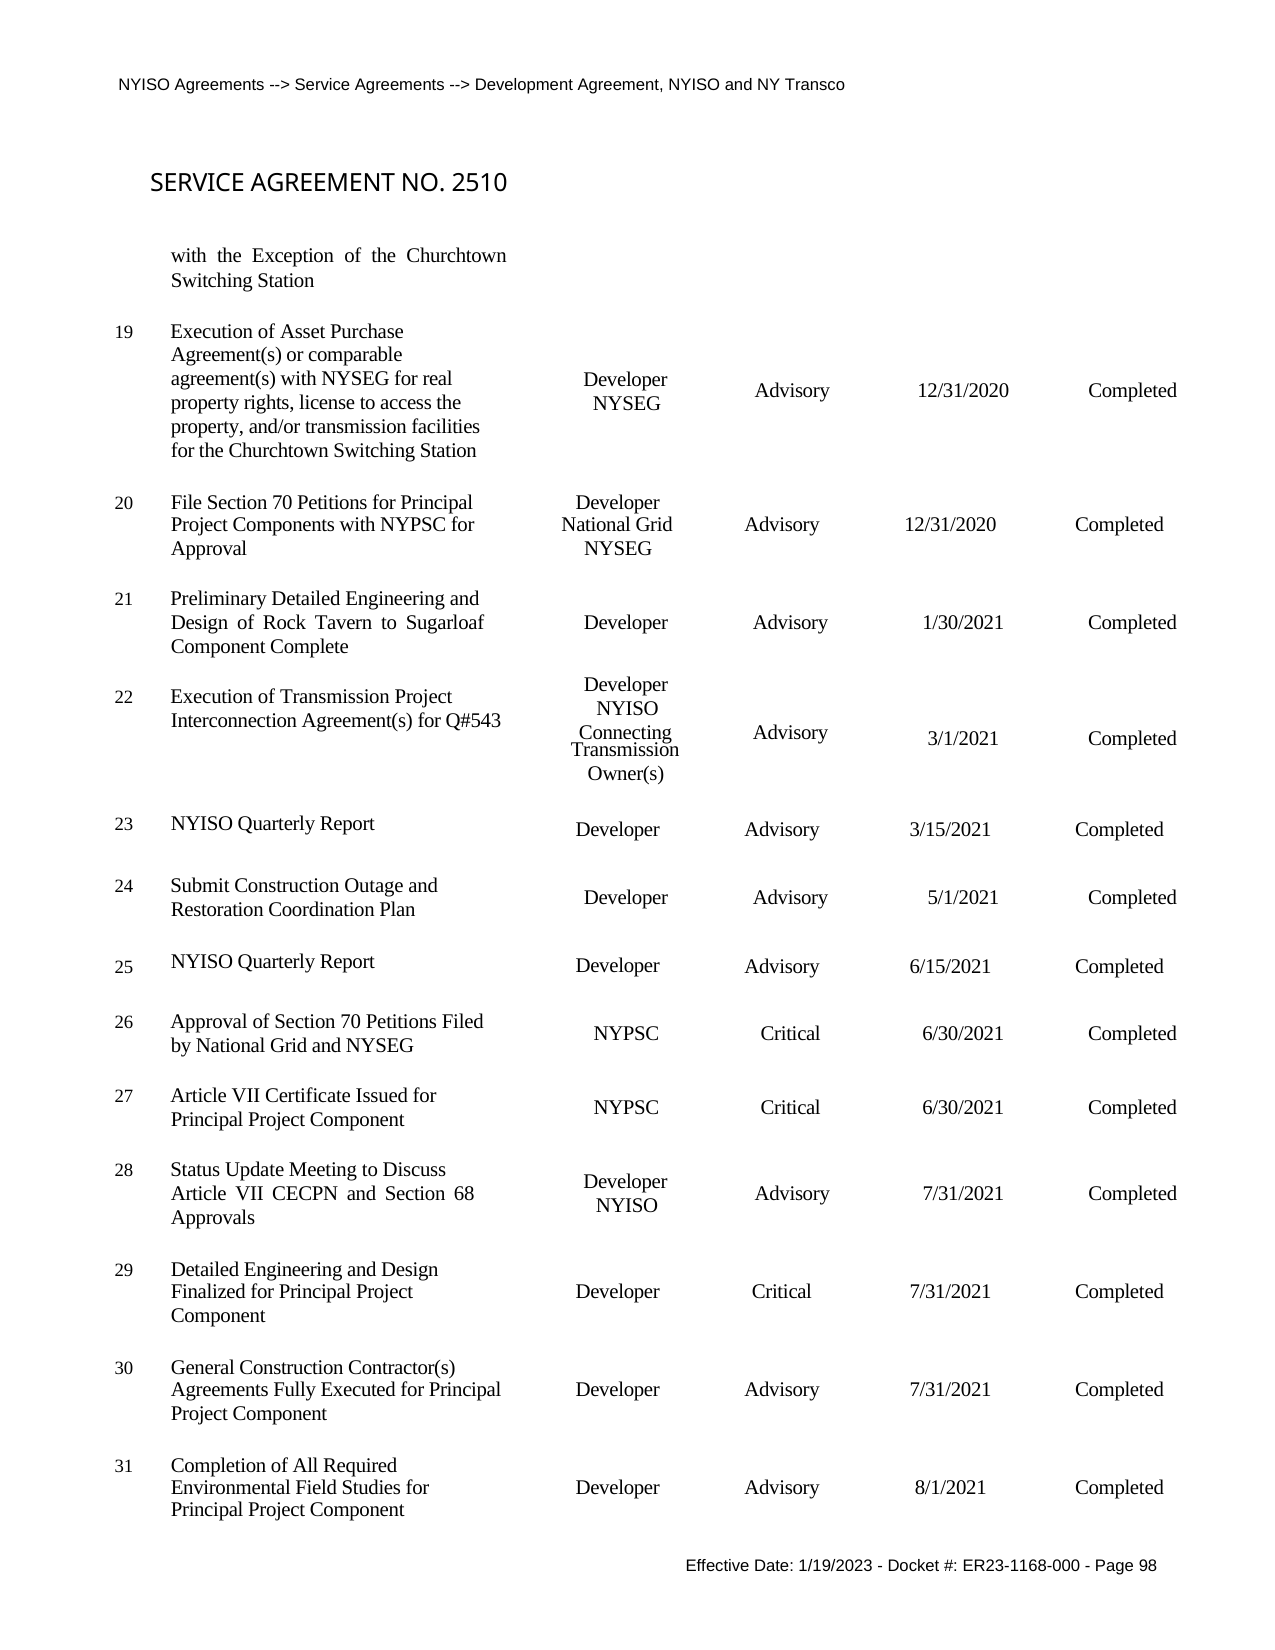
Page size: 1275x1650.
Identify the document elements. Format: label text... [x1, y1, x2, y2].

text 25 NYISO Quarterly Report Developer Advisory 6/15/2021 Completed [114, 950, 1275, 974]
text 6/30/2021 Completed [922, 1096, 1275, 1119]
text 19 Execution of Asset Purchase [114, 321, 564, 342]
text 27 Article VII Certificate Issued for [114, 1086, 574, 1107]
text Developer Advisory [583, 611, 903, 634]
text Approval NYSEG [114, 537, 1275, 561]
text with the Exception of the Churchtown Switching Station [171, 242, 507, 292]
text 22 Execution of Transmission Project [114, 686, 552, 708]
text Interconnection Agreement(s) for Q#543 [171, 708, 552, 732]
text Connecting Advisory Transmission [571, 725, 837, 760]
text 12/31/2020 Completed [917, 379, 1275, 403]
text Developer NYSEG [583, 367, 676, 415]
text Component [114, 1303, 1275, 1327]
text 24 Submit Construction Outage and [114, 876, 565, 897]
text 23 NYISO Quarterly Report Developer Advisory 3/15/2021 Completed [114, 814, 1275, 838]
text 21 Preliminary Detailed Engineering and [114, 588, 552, 610]
text Project Component [114, 1401, 1275, 1425]
text Developer NYISO [583, 1169, 676, 1217]
text 6/30/2021 Completed [922, 1022, 1275, 1046]
text SERVICE AGREEMENT NO. 2510 [150, 168, 1275, 197]
text Principal Project Component [171, 1107, 574, 1131]
text Developer NYISO [583, 672, 678, 720]
text 30 General Construction Contractor(s) [114, 1355, 1275, 1379]
text NYPSC Critical [593, 1096, 903, 1119]
text 28 Status Update Meeting to Discuss [114, 1159, 564, 1181]
text 5/1/2021 Completed [927, 886, 1275, 909]
text by National Grid and NYSEG [171, 1033, 574, 1057]
text 1/30/2021 Completed [922, 611, 1275, 634]
text 7/31/2021 Completed [922, 1182, 1275, 1206]
text Restoration Coordination Plan [171, 898, 565, 922]
text NYPSC Critical [593, 1022, 903, 1046]
text Environmental Field Studies for Developer Advisory 8/1/2021 Completed [114, 1477, 1275, 1499]
text Advisory [754, 1182, 903, 1206]
text Owner(s) [587, 762, 903, 786]
text Developer Advisory [583, 886, 908, 909]
text Principal Project Component [171, 1499, 1275, 1521]
text Agreement(s) or comparable agreement(s) with NYSEG for real property rights, license to access the property, and/or transmission facilities for the Churchtown Switching Station [171, 343, 503, 462]
text Advisory [754, 379, 898, 403]
text Project Components with NYPSC for National Grid Advisory 12/31/2020 Completed [114, 515, 1275, 536]
text 3/1/2021 Completed [927, 726, 1275, 750]
text Finalized for Principal Project Developer Critical 7/31/2021 Completed [114, 1281, 1275, 1303]
text 20 File Section 70 Petitions for Principal Developer [114, 491, 1275, 514]
text Agreements Fully Executed for Principal Developer Advisory 7/31/2021 Completed [114, 1379, 1275, 1401]
text Article VII CECPN and Section 68 Approvals [171, 1181, 475, 1229]
text 31 Completion of All Required [114, 1453, 1275, 1477]
text 26 Approval of Section 70 Petitions Filed [114, 1012, 574, 1033]
text Design of Rock Tavern to Sugarloaf Component Complete [171, 611, 484, 658]
text 29 Detailed Engineering and Design [114, 1257, 1275, 1281]
